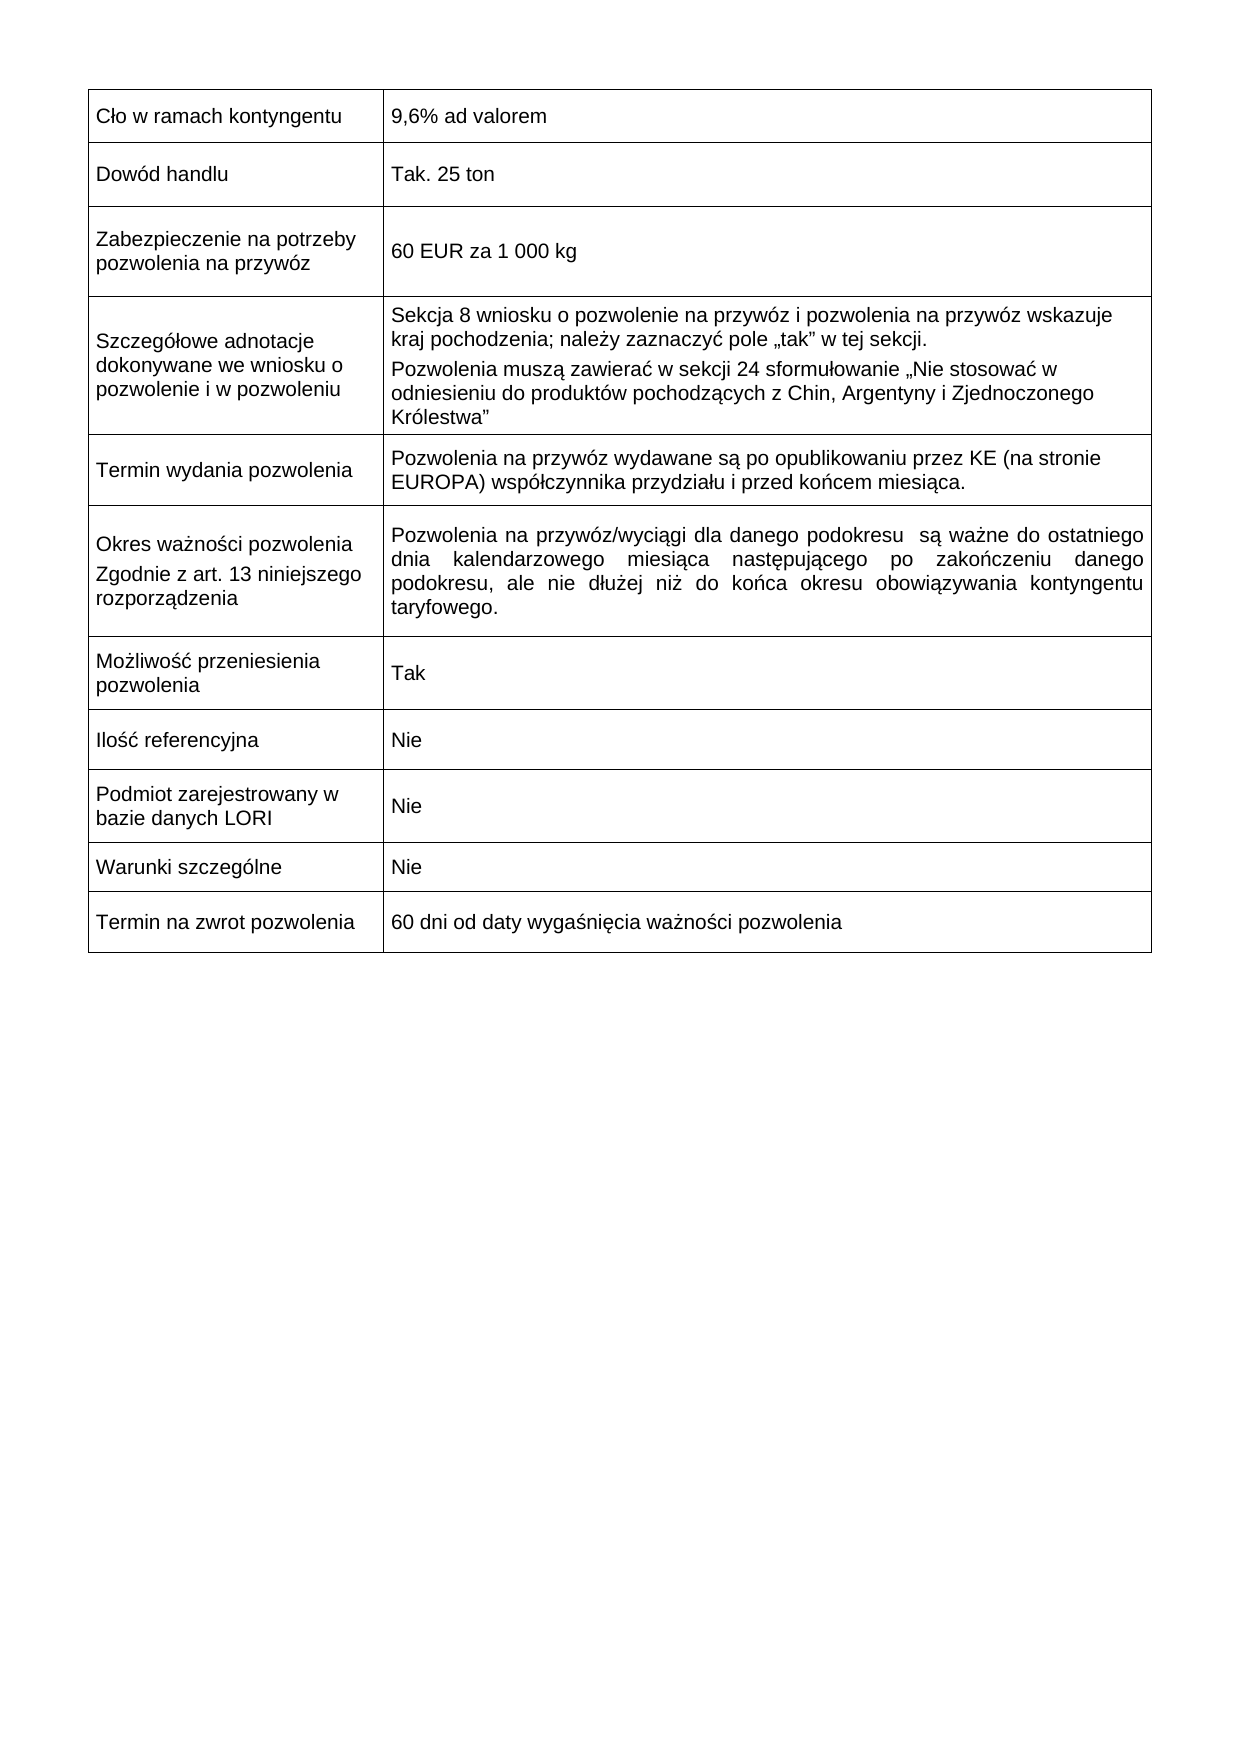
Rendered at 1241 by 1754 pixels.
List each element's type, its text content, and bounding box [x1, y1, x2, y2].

table_cell Pozwolenia na przywóz/wyciągi dla danego podokresu są ważne do ostatniego dnia kalendarzowego miesiąca następującego po zakończeniu danego podokresu, ale nie dłużej niż do końca okresu obowiązywania kontyngentu taryfowego. [384, 506, 1151, 636]
table_cell Szczegółowe adnotacje dokonywane we wniosku o pozwolenie i w pozwoleniu [89, 297, 383, 433]
table_cell 60 dni od daty wygaśnięcia ważności pozwolenia [384, 892, 1151, 952]
table_cell Nie [384, 770, 1151, 842]
table_cell Pozwolenia na przywóz wydawane są po opublikowaniu przez KE (na stronie EUROPA) współczynnika przydziału i przed końcem miesiąca. [384, 435, 1151, 505]
table_cell Możliwość przeniesienia pozwolenia [89, 637, 383, 709]
table_cell Sekcja 8 wniosku o pozwolenie na przywóz i pozwolenia na przywóz wskazuje kraj pochodzenia; należy zaznaczyć pole „tak” w tej sekcji. Pozwolenia muszą zawierać w sekcji 24 sformułowanie „Nie stosować w odniesieniu do produktów pochodzących z Chin, Argentyny i Zjednoczonego Królestwa” [384, 297, 1151, 433]
table_cell Podmiot zarejestrowany w bazie danych LORI [89, 770, 383, 842]
table_cell Dowód handlu [89, 143, 383, 206]
table_cell Okres ważności pozwolenia Zgodnie z art. 13 niniejszego rozporządzenia [89, 506, 383, 636]
table_cell Termin na zwrot pozwolenia [89, 892, 383, 952]
table_cell Ilość referencyjna [89, 710, 383, 769]
table_cell 9,6% ad valorem [384, 90, 1151, 142]
table_cell Termin wydania pozwolenia [89, 435, 383, 505]
table_cell Tak. 25 ton [384, 143, 1151, 206]
table_cell Nie [384, 710, 1151, 769]
table_cell Tak [384, 637, 1151, 709]
table_cell Nie [384, 843, 1151, 891]
table_cell Warunki szczególne [89, 843, 383, 891]
table_cell 60 EUR za 1 000 kg [384, 207, 1151, 296]
table_cell Zabezpieczenie na potrzeby pozwolenia na przywóz [89, 207, 383, 296]
table_cell Cło w ramach kontyngentu [89, 90, 383, 142]
